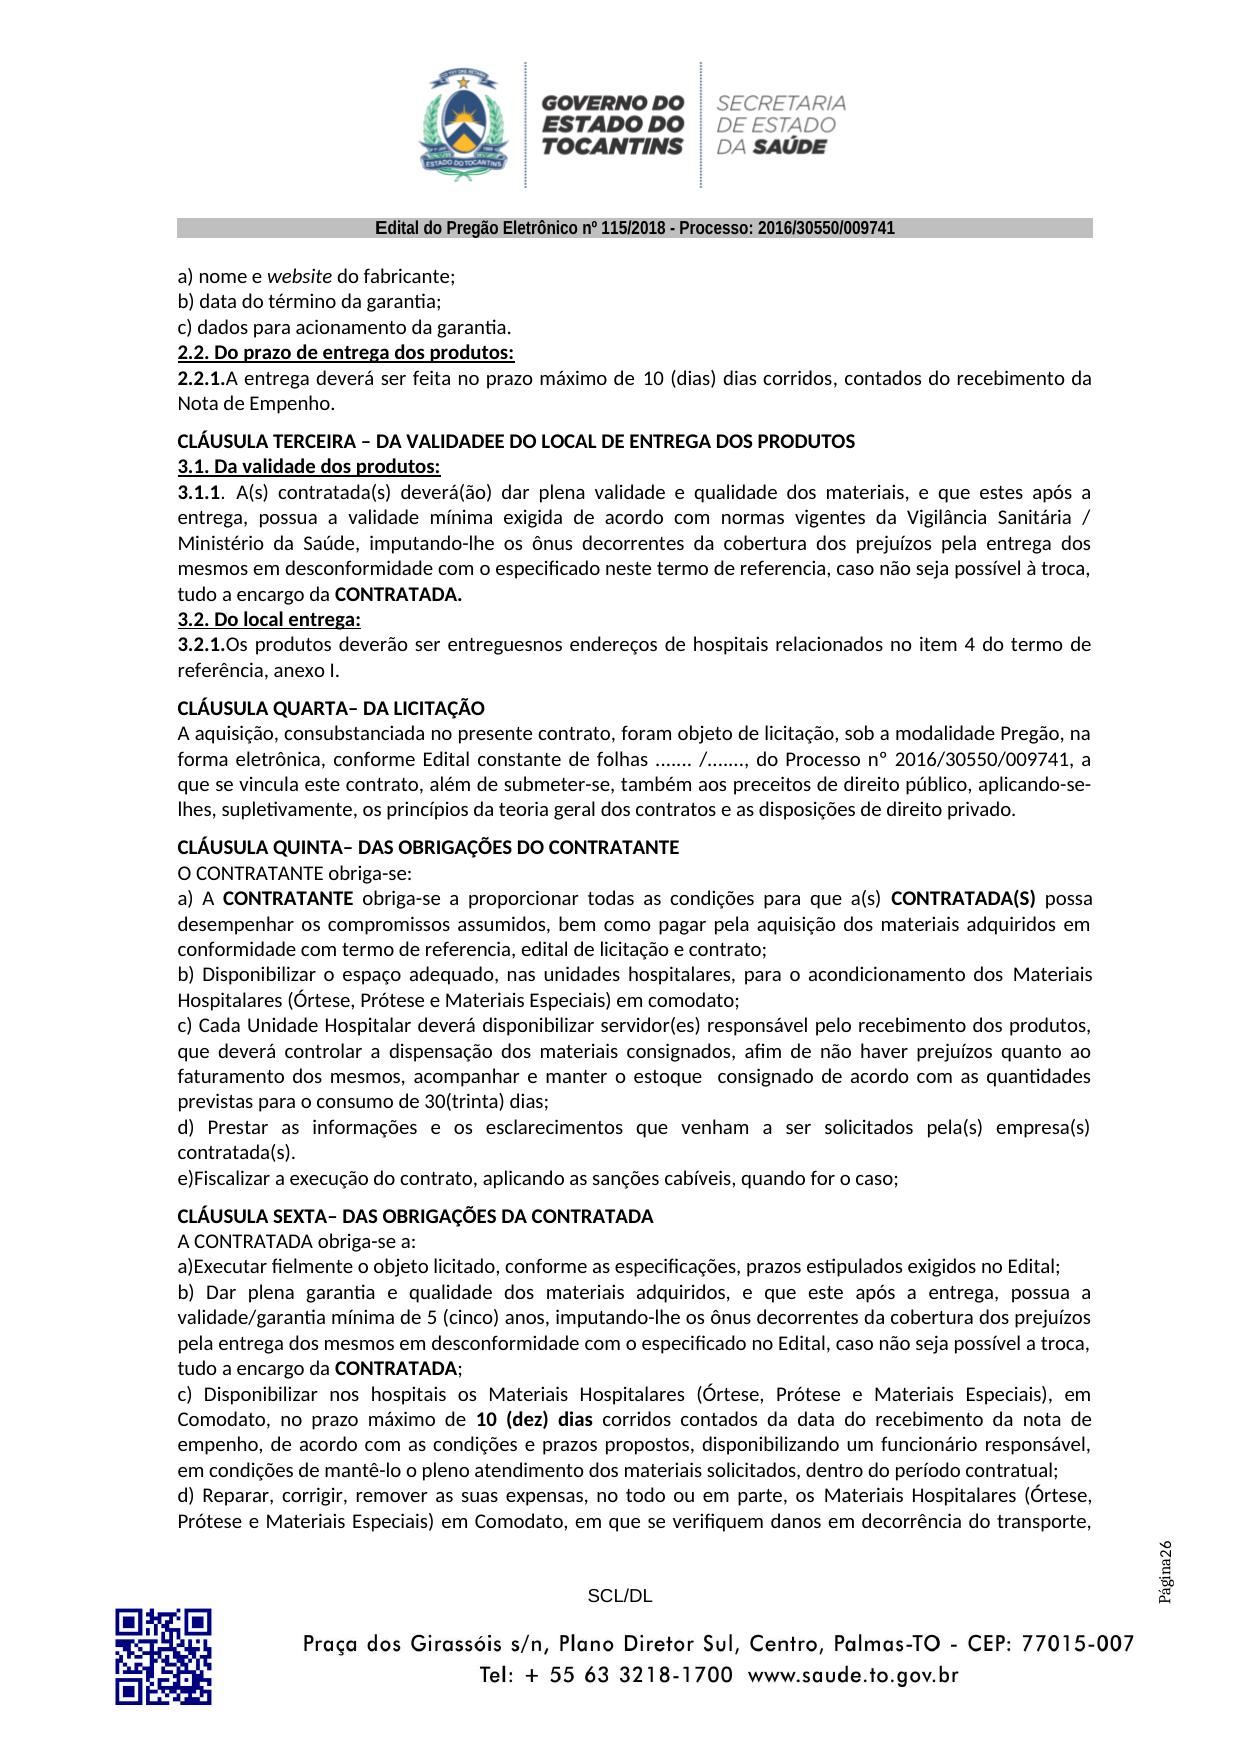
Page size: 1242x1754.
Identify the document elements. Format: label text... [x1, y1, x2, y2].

text CLÁUSULA SEXTA– DAS OBRIGAÇÕES DA CONTRATADA [177, 1203, 1093, 1228]
text O CONTRATANTE obriga-se: [177, 860, 1093, 885]
text c) dados para acionamento da garantia. [177, 314, 1093, 339]
text A aquisição, consubstanciada no presente contrato, foram objeto de licitação, sob a modalidade Pregão, na forma eletrônica, conforme Edital constante de folhas ....... /......., do Processo nº 2016/30550/009741, a que se vincula este contrato, além de submeter-se, também aos preceitos de direito público, aplicando-se-lhes, supletivamente, os princípios da teoria geral dos contratos e as disposições de direito privado. [177, 720, 1093, 822]
picture [234, 59, 1036, 190]
text 3.2. Do local entrega: [177, 606, 1093, 632]
text 2.2.1.A entrega deverá ser feita no prazo máximo de 10 (dias) dias corridos, contados do recebimento da Nota de Empenho. [177, 365, 1093, 416]
text c) Disponibilizar nos hospitais os Materiais Hospitalares (Órtese, Prótese e Materiais Especiais), em Comodato, no prazo máximo de 10 (dez) dias corridos contados da data do recebimento da nota de empenho, de acordo com as condições e prazos propostos, disponibilizando um funcionário responsável, em condições de mantê-lo o pleno atendimento dos materiais solicitados, dentro do período contratual; [177, 1381, 1093, 1482]
text a) A CONTRATANTE obriga-se a proporcionar todas as condições para que a(s) CONTRATADA(S) possa desempenhar os compromissos assumidos, bem como pagar pela aquisição dos materiais adquiridos em conformidade com termo de referencia, edital de licitação e contrato; [177, 885, 1093, 962]
text 3.1. Da validade dos produtos: [177, 454, 1093, 479]
text a)Executar fielmente o objeto licitado, conforme as especificações, prazos estipulados exigidos no Edital; [177, 1254, 1093, 1279]
text 2.2. Do prazo de entrega dos produtos: [177, 339, 1093, 365]
text d) Prestar as informações e os esclarecimentos que venham a ser solicitados pela(s) empresa(s) contratada(s). [177, 1114, 1093, 1165]
text CLÁUSULA QUARTA– DA LICITAÇÃO [177, 695, 1093, 720]
text 3.1.1. A(s) contratada(s) deverá(ão) dar plena validade e qualidade dos materiais, e que estes após a entrega, possua a validade mínima exigida de acordo com normas vigentes da Vigilância Sanitária / Ministério da Saúde, imputando-lhe os ônus decorrentes da cobertura dos prejuízos pela entrega dos mesmos em desconformidade com o especificado neste termo de referencia, caso não seja possível à troca, tudo a encargo da CONTRATADA. [177, 479, 1093, 606]
text c) Cada Unidade Hospitalar deverá disponibilizar servidor(es) responsável pelo recebimento dos produtos, que deverá controlar a dispensação dos materiais consignados, afim de não haver prejuízos quanto ao faturamento dos mesmos, acompanhar e manter o estoque consignado de acordo com as quantidades previstas para o consumo de 30(trinta) dias; [177, 1012, 1093, 1114]
picture [111, 1604, 1134, 1709]
text 3.2.1.Os produtos deverão ser entreguesnos endereços de hospitais relacionados no item 4 do termo de referência, anexo I. [177, 632, 1093, 682]
text CLÁUSULA QUINTA– DAS OBRIGAÇÕES DO CONTRATANTE [177, 834, 1093, 860]
text a) nome e website do fabricante; [177, 263, 1093, 289]
text b) Disponibilizar o espaço adequado, nas unidades hospitalares, para o acondicionamento dos Materiais Hospitalares (Órtese, Prótese e Materiais Especiais) em comodato; [177, 962, 1093, 1012]
text b) Dar plena garantia e qualidade dos materiais adquiridos, e que este após a entrega, possua a validade/garantia mínima de 5 (cinco) anos, imputando-lhe os ônus decorrentes da cobertura dos prejuízos pela entrega dos mesmos em desconformidade com o especificado no Edital, caso não seja possível a troca, tudo a encargo da CONTRATADA; [177, 1279, 1093, 1381]
text CLÁUSULA TERCEIRA – DA VALIDADEE DO LOCAL DE ENTREGA DOS PRODUTOS [177, 428, 1093, 454]
text b) data do término da garantia; [177, 289, 1093, 314]
text A CONTRATADA obriga-se a: [177, 1228, 1093, 1254]
text e)Fiscalizar a execução do contrato, aplicando as sanções cabíveis, quando for o caso; [177, 1165, 1093, 1190]
